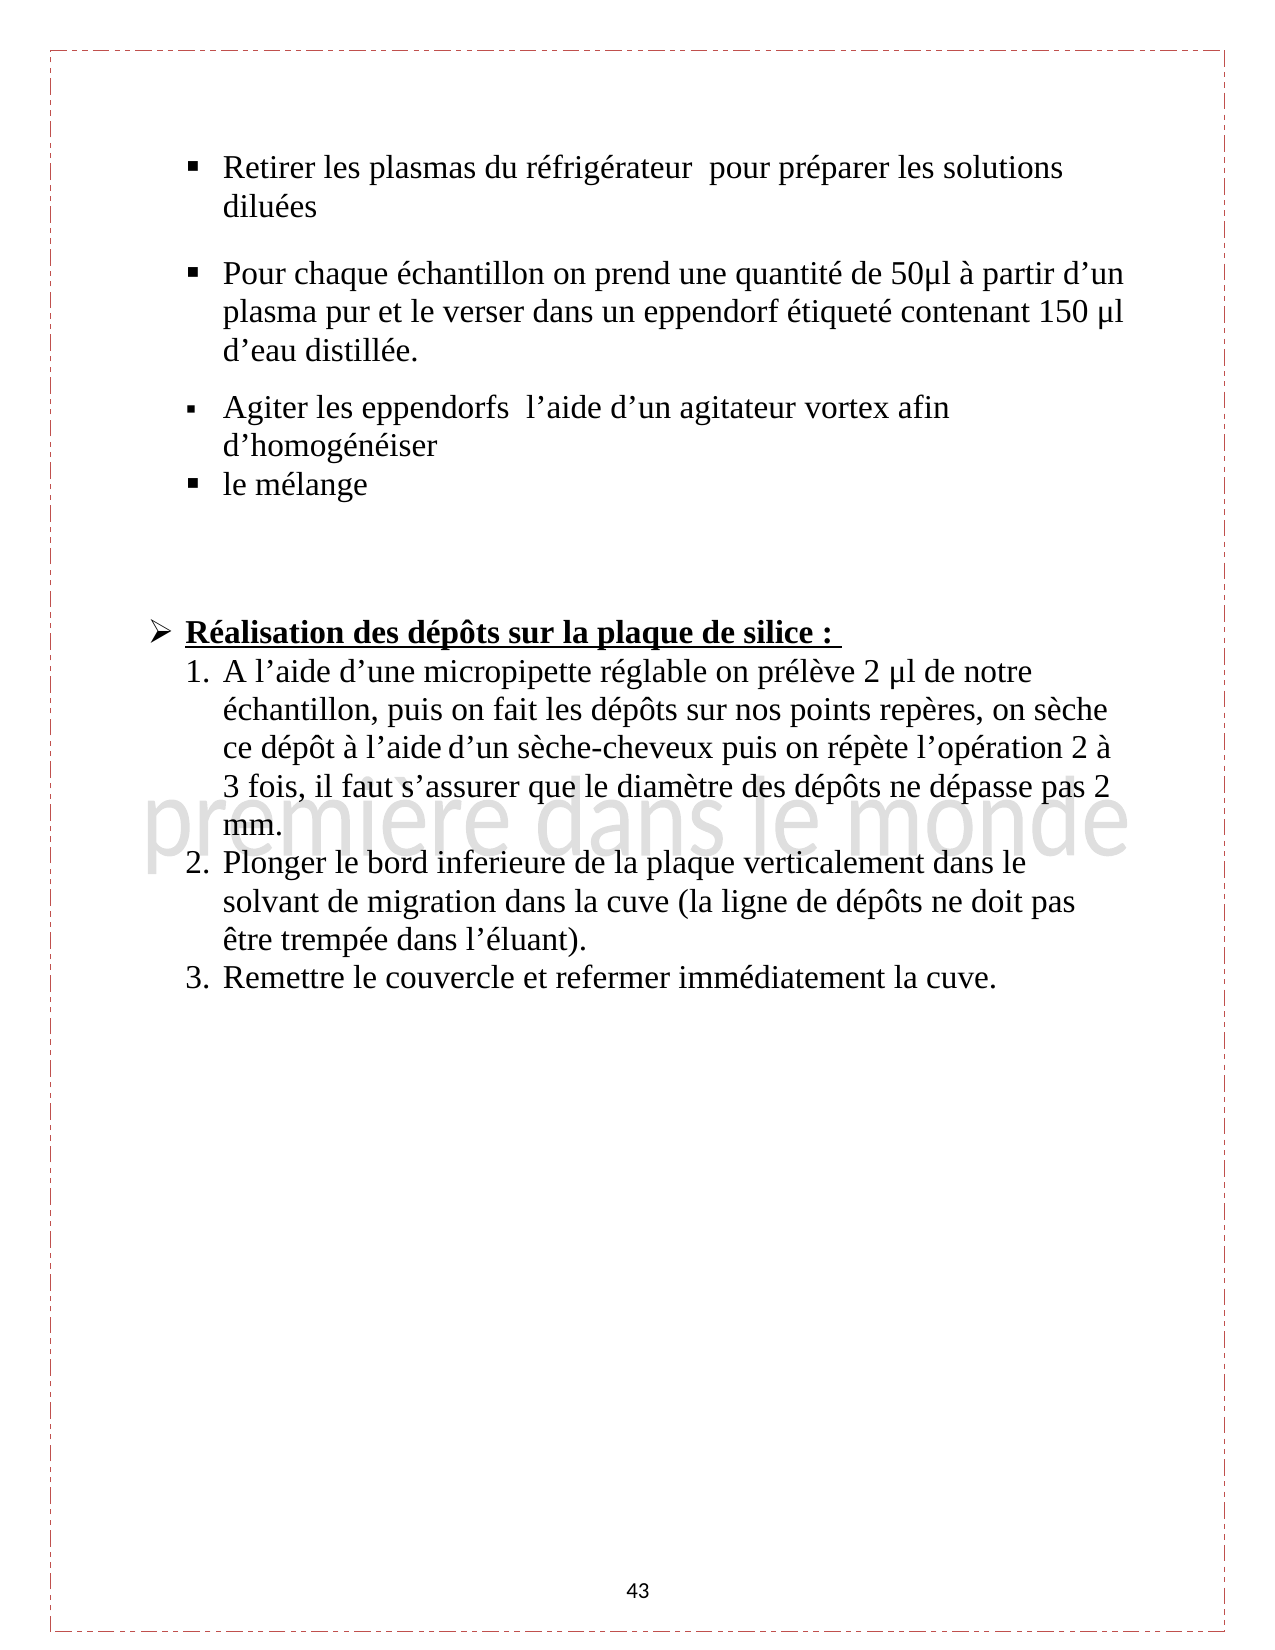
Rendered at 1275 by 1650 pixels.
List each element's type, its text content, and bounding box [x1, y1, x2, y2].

list Retirer les plasmas du réfrigérateur pour préparer les solutions diluées [185, 148, 1127, 224]
list Plonger le bord inferieure de la plaque verticalement dans le solvant de migration dans la cuve (la ligne de dépôts ne doit pas être trempée dans l’éluant). [185, 843, 1127, 958]
list Agiter les eppendorfs l’aide d’un agitateur vortex afin d’homogénéiser [185, 387, 1127, 464]
list A l’aide d’une micropipette réglable on prélève 2 μl de notre échantillon, puis on fait les dépôts sur nos points repères, on sèche ce dépôt à l’aide d’un sèche-cheveux puis on répète l’opération 2 à 3 fois, il faut s’assurer que le diamètre des dépôts ne dépasse pas 2 mm. [185, 651, 1127, 843]
list le mélange [185, 464, 1127, 502]
list Réalisation des dépôts sur la plaque de silice : [148, 613, 1127, 651]
list Pour chaque échantillon on prend une quantité de 50μl à partir d’un plasma pur et le verser dans un eppendorf étiqueté contenant 150 μl d’eau distillée. [185, 253, 1127, 368]
list Remettre le couvercle et refermer immédiatement la cuve. [185, 958, 1127, 996]
